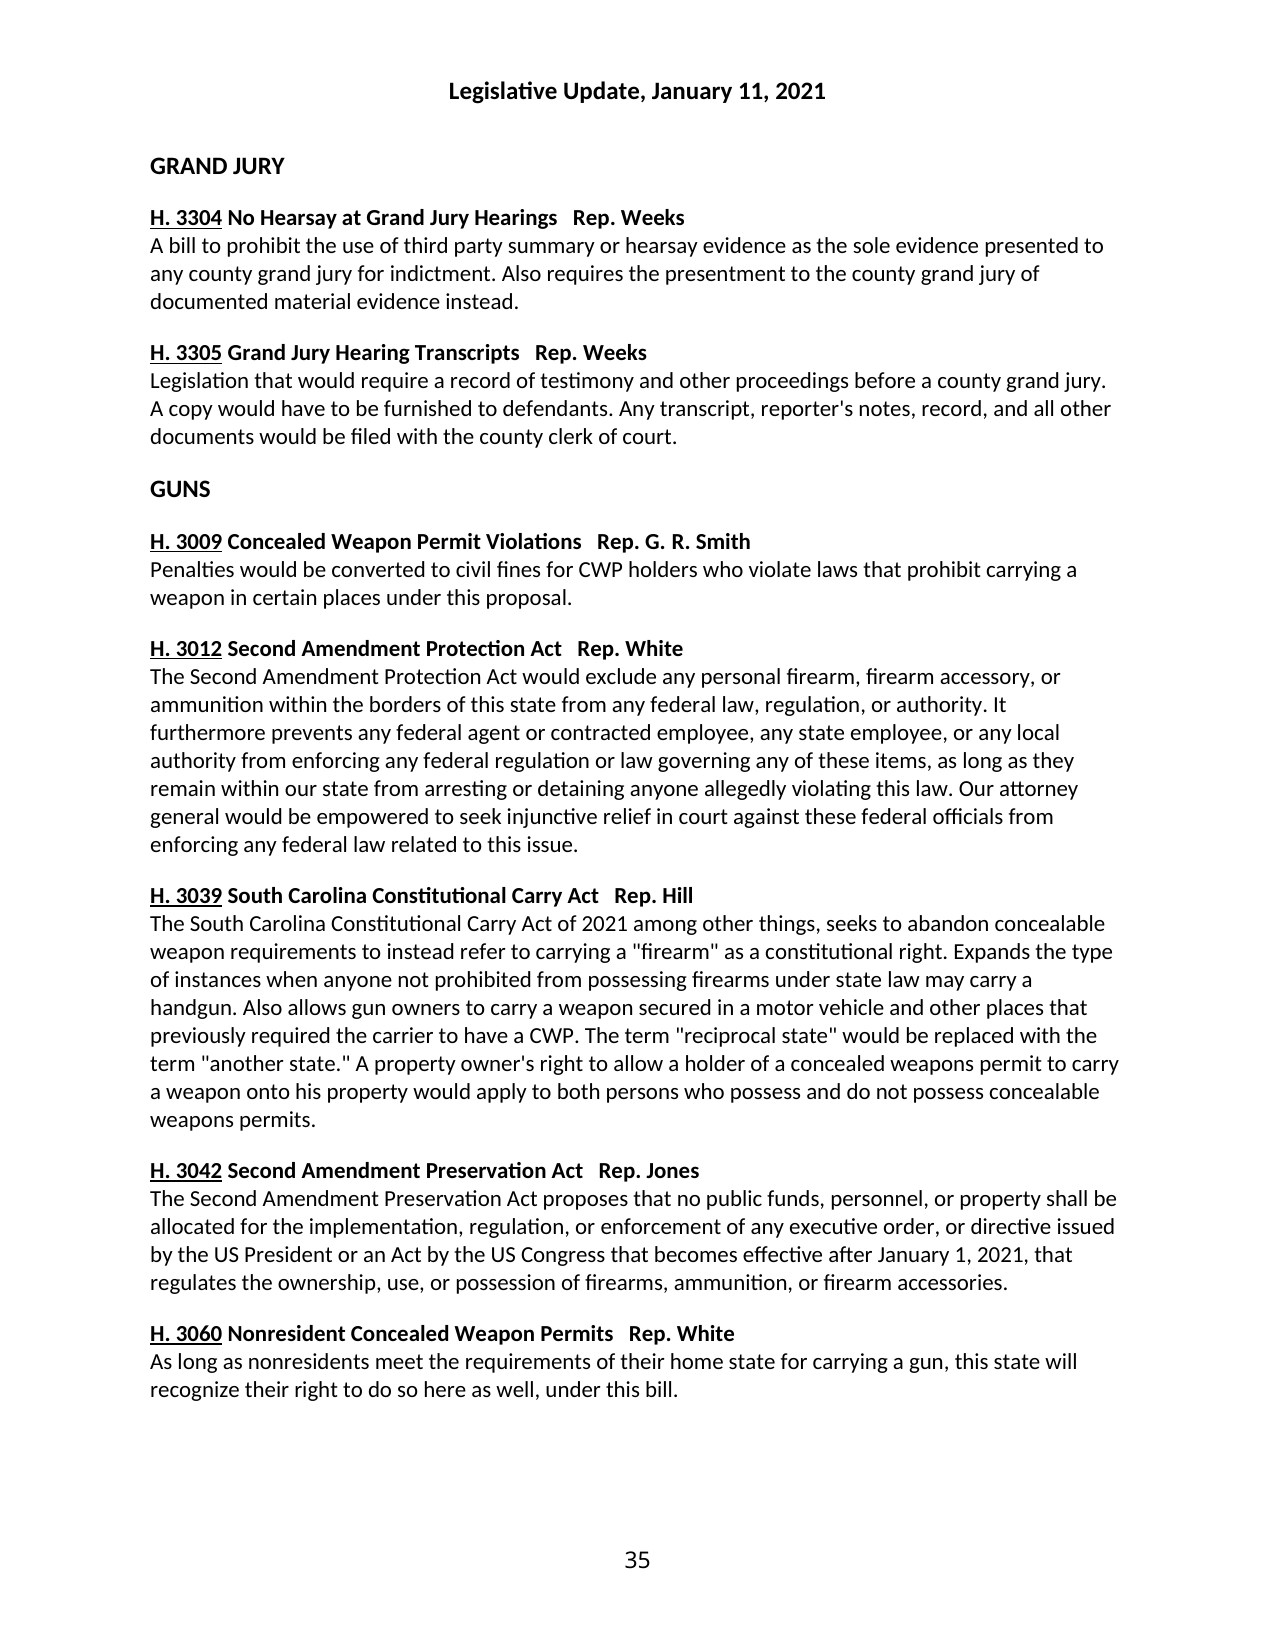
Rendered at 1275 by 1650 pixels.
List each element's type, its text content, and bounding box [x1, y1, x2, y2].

text H. 3042 Second Amendment Preservation Act Rep. Jones [150, 1156, 1125, 1184]
text H. 3305 Grand Jury Hearing Transcripts Rep. Weeks [150, 338, 1125, 366]
text H. 3009 Concealed Weapon Permit Violations Rep. G. R. Smith [150, 527, 1125, 555]
text The Second Amendment Protection Act would exclude any personal firearm, firearm accessory, or ammunition within the borders of this state from any federal law, regulation, or authority. It furthermore prevents any federal agent or contracted employee, any state employee, or any local authority from enforcing any federal regulation or law governing any of these items, as long as they remain within our state from arresting or detaining anyone allegedly violating this law. Our attorney general would be empowered to seek injunctive relief in court against these federal officials from enforcing any federal law related to this issue. [150, 662, 1125, 858]
text Legislation that would require a record of testimony and other proceedings before a county grand jury. A copy would have to be furnished to defendants. Any transcript, reporter's notes, record, and all other documents would be filed with the county clerk of court. [150, 366, 1125, 451]
text GRAND JURY [150, 150, 1125, 181]
text GUNS [150, 473, 1125, 504]
text As long as nonresidents meet the requirements of their home state for carrying a gun, this state will recognize their right to do so here as well, under this bill. [150, 1347, 1125, 1403]
text The South Carolina Constitutional Carry Act of 2021 among other things, seeks to abandon concealable weapon requirements to instead refer to carrying a "firearm" as a constitutional right. Expands the type of instances when anyone not prohibited from possessing firearms under state law may carry a handgun. Also allows gun owners to carry a weapon secured in a motor vehicle and other places that previously required the carrier to have a CWP. The term "reciprocal state" would be replaced with the term "another state." A property owner's right to allow a holder of a concealed weapons permit to carry a weapon onto his property would apply to both persons who possess and do not possess concealable weapons permits. [150, 909, 1125, 1133]
text Penalties would be converted to civil fines for CWP holders who violate laws that prohibit carrying a weapon in certain places under this proposal. [150, 555, 1125, 611]
text H. 3060 Nonresident Concealed Weapon Permits Rep. White [150, 1319, 1125, 1347]
text The Second Amendment Preservation Act proposes that no public funds, personnel, or property shall be allocated for the implementation, regulation, or enforcement of any executive order, or directive issued by the US President or an Act by the US Congress that becomes effective after January 1, 2021, that regulates the ownership, use, or possession of firearms, ammunition, or firearm accessories. [150, 1184, 1125, 1296]
text H. 3012 Second Amendment Protection Act Rep. White [150, 634, 1125, 662]
text H. 3304 No Hearsay at Grand Jury Hearings Rep. Weeks [150, 203, 1125, 231]
text A bill to prohibit the use of third party summary or hearsay evidence as the sole evidence presented to any county grand jury for indictment. Also requires the presentment to the county grand jury of documented material evidence instead. [150, 231, 1125, 316]
text H. 3039 South Carolina Constitutional Carry Act Rep. Hill [150, 881, 1125, 909]
